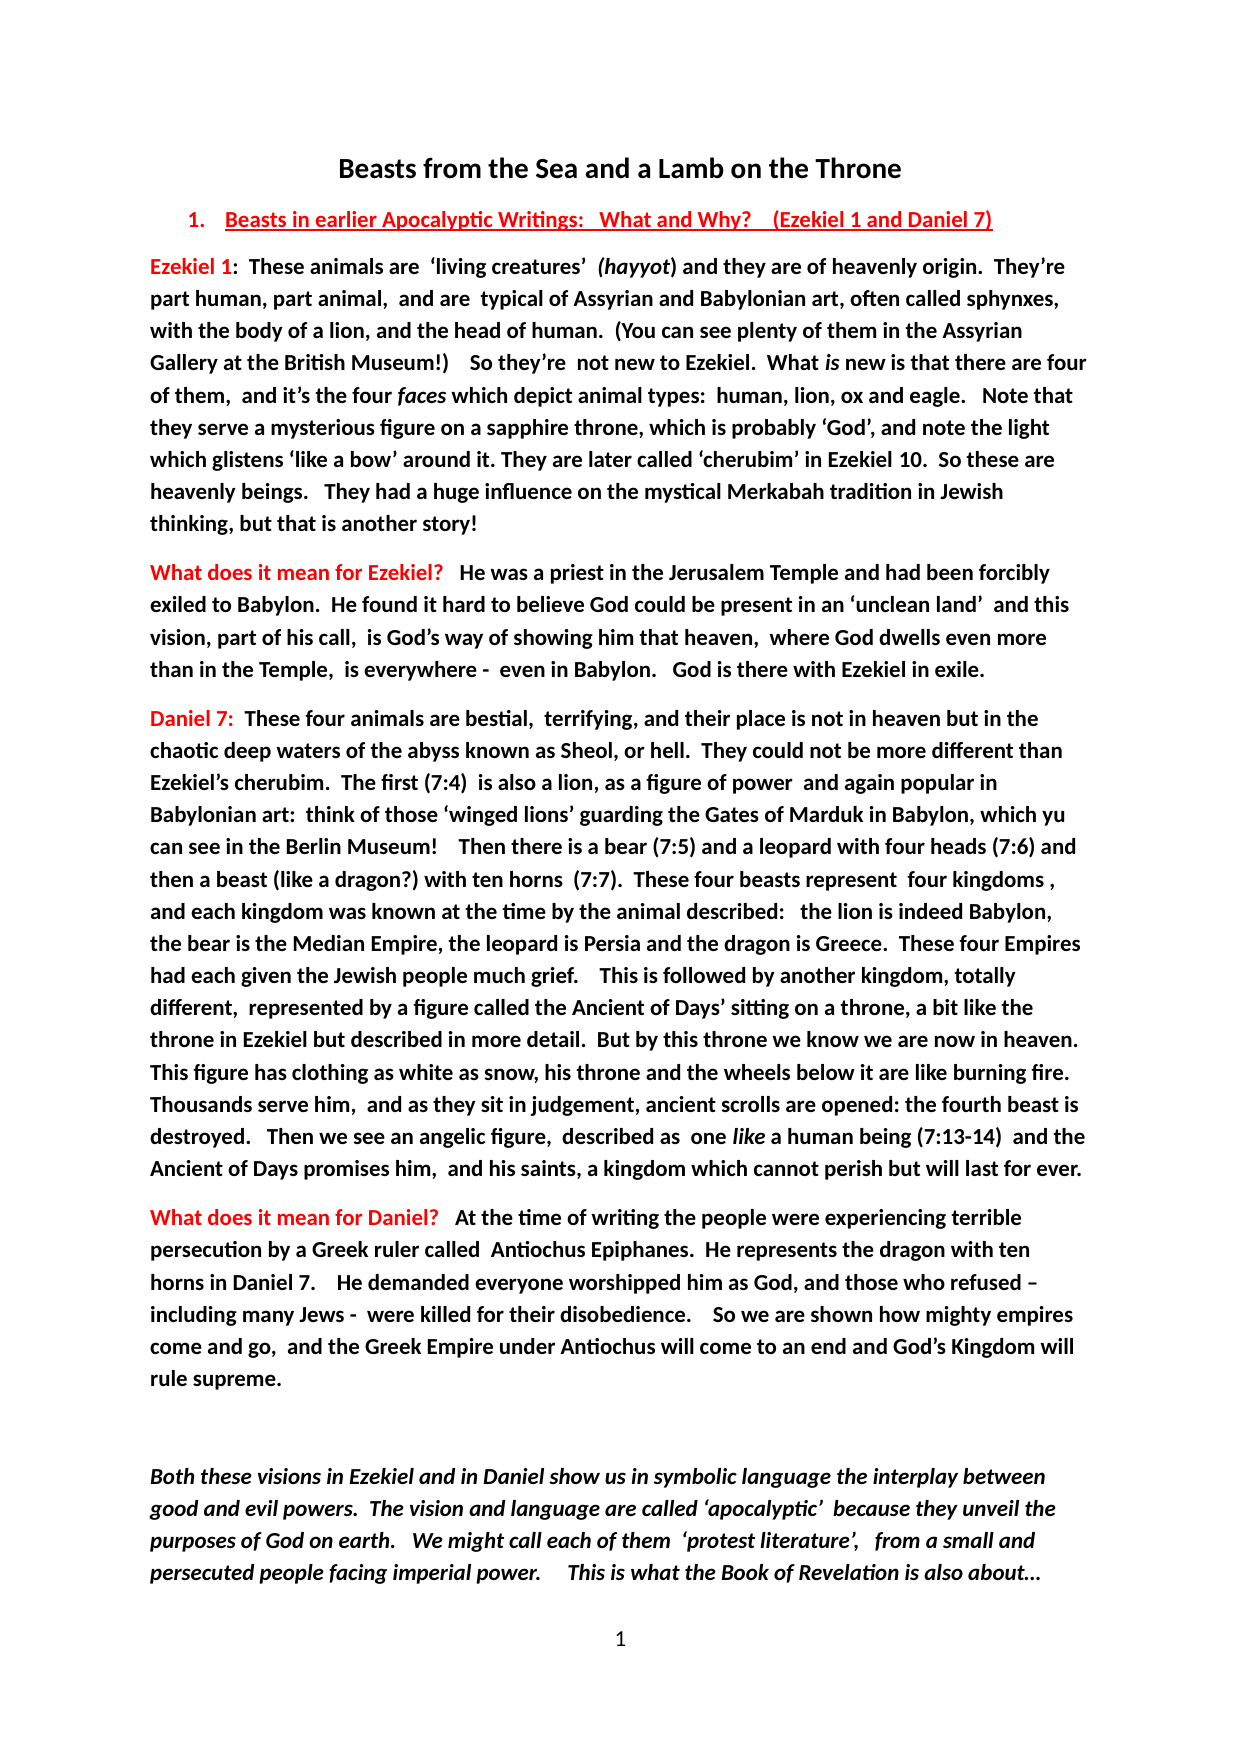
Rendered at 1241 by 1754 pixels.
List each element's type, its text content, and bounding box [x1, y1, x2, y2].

text Ezekiel 1: These animals are ‘living creatures’ (hayyot) and they are of heavenly origin. They’re part human, part animal, and are typical of Assyrian and Babylonian art, often called sphynxes, with the body of a lion, and the head of human. (You can see plenty of them in the Assyrian Gallery at the British Museum!) So they’re not new to Ezekiel. What is new is that there are four of them, and it’s the four faces which depict animal types: human, lion, ox and eagle. Note that they serve a mysterious figure on a sapphire throne, which is probably ‘God’, and note the light which glistens ‘like a bow’ around it. They are later called ‘cherubim’ in Ezekiel 10. So these are heavenly beings. They had a huge influence on the mystical Merkabah tradition in Jewish thinking, but that is another story! [150, 252, 1090, 537]
text Both these visions in Ezekiel and in Daniel show us in symbolic language the interplay between good and evil powers. The vision and language are called ‘apocalyptic’ because they unveil the purposes of God on earth. We might call each of them ‘protest literature’, from a small and persecuted people facing imperial power. This is what the Book of Revelation is also about… [150, 1462, 1090, 1586]
text What does it mean for Daniel? At the time of writing the people were experiencing terrible persecution by a Greek ruler called Antiochus Epiphanes. He represents the dragon with ten horns in Daniel 7. He demanded everyone worshipped him as God, and those who refused – including many Jews - were killed for their disobedience. So we are shown how mighty empires come and go, and the Greek Empire under Antiochus will come to an end and God’s Kingdom will rule supreme. [150, 1203, 1090, 1392]
text Daniel 7: These four animals are bestial, terrifying, and their place is not in heaven but in the chaotic deep waters of the abyss known as Sheol, or hell. They could not be more different than Ezekiel’s cherubim. The first (7:4) is also a lion, as a figure of power and again popular in Babylonian art: think of those ‘winged lions’ guarding the Gates of Marduk in Babylon, which yu can see in the Berlin Museum! Then there is a bear (7:5) and a leopard with four heads (7:6) and then a beast (like a dragon?) with ten horns (7:7). These four beasts represent four kingdoms , and each kingdom was known at the time by the animal described: the lion is indeed Babylon, the bear is the Median Empire, the leopard is Persia and the dragon is Greece. These four Empires had each given the Jewish people much grief. This is followed by another kingdom, totally different, represented by a figure called the Ancient of Days’ sitting on a throne, a bit like the throne in Ezekiel but described in more detail. But by this throne we know we are now in heaven. This figure has clothing as white as snow, his throne and the wheels below it are like burning fire. Thousands serve him, and as they sit in judgement, ancient scrolls are opened: the fourth beast is destroyed. Then we see an angelic figure, described as one like a human being (7:13-14) and the Ancient of Days promises him, and his saints, a kingdom which cannot perish but will last for ever. [150, 704, 1090, 1182]
list Beasts in earlier Apocalyptic Writings: What and Why? (Ezekiel 1 and Daniel 7) [187, 205, 1090, 233]
text What does it mean for Ezekiel? He was a priest in the Jerusalem Temple and had been forcibly exiled to Babylon. He found it hard to believe God could be present in an ‘unclean land’ and this vision, part of his call, is God’s way of showing him that heaven, where God dwells even more than in the Temple, is everywhere - even in Babylon. God is there with Ezekiel in exile. [150, 558, 1090, 683]
text Beasts from the Sea and a Lamb on the Throne [150, 150, 1090, 186]
